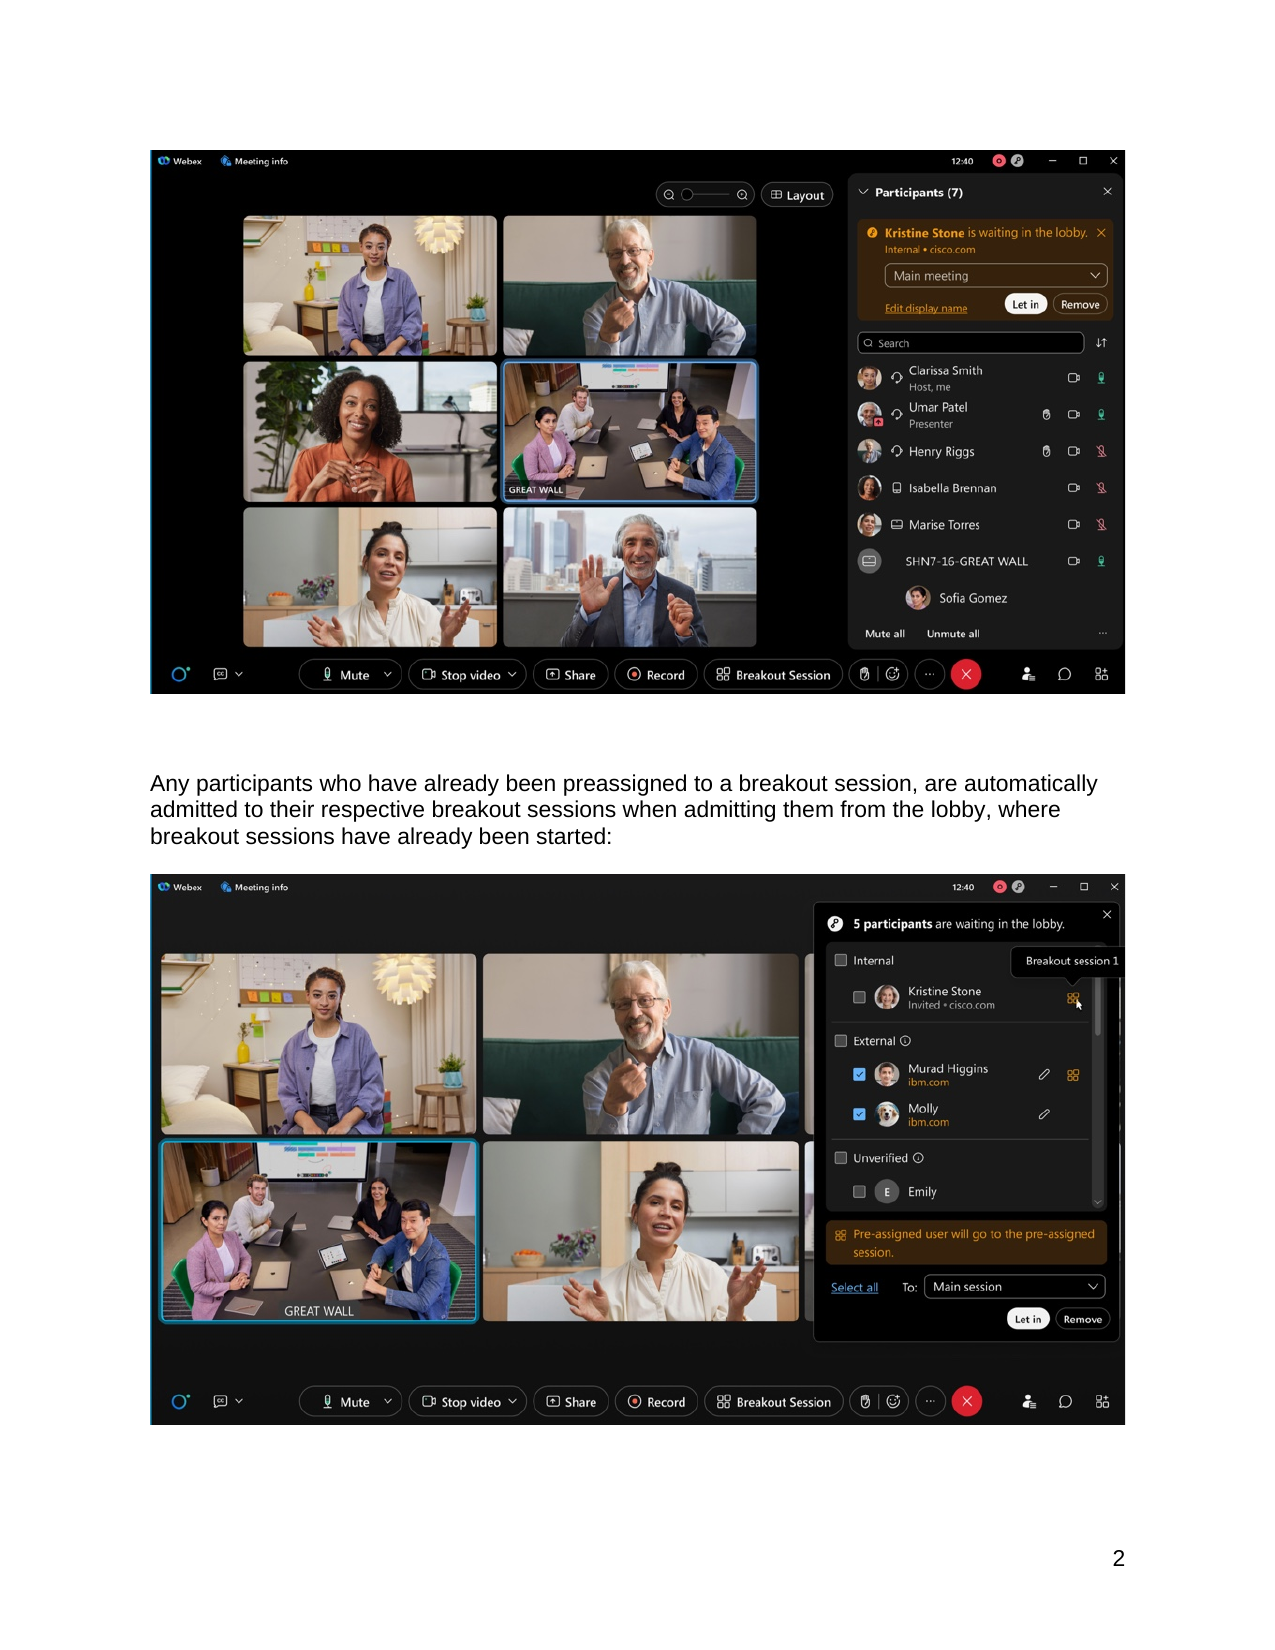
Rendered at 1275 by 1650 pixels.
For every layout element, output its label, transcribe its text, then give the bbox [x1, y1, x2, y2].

text Any participants who have already been preassigned to a breakout session, are automatically admitted to their respective breakout sessions when admitting them from the lobby, where breakout sessions have already been started: [150, 770, 1125, 849]
picture [150, 150, 1125, 694]
picture [150, 874, 1125, 1425]
